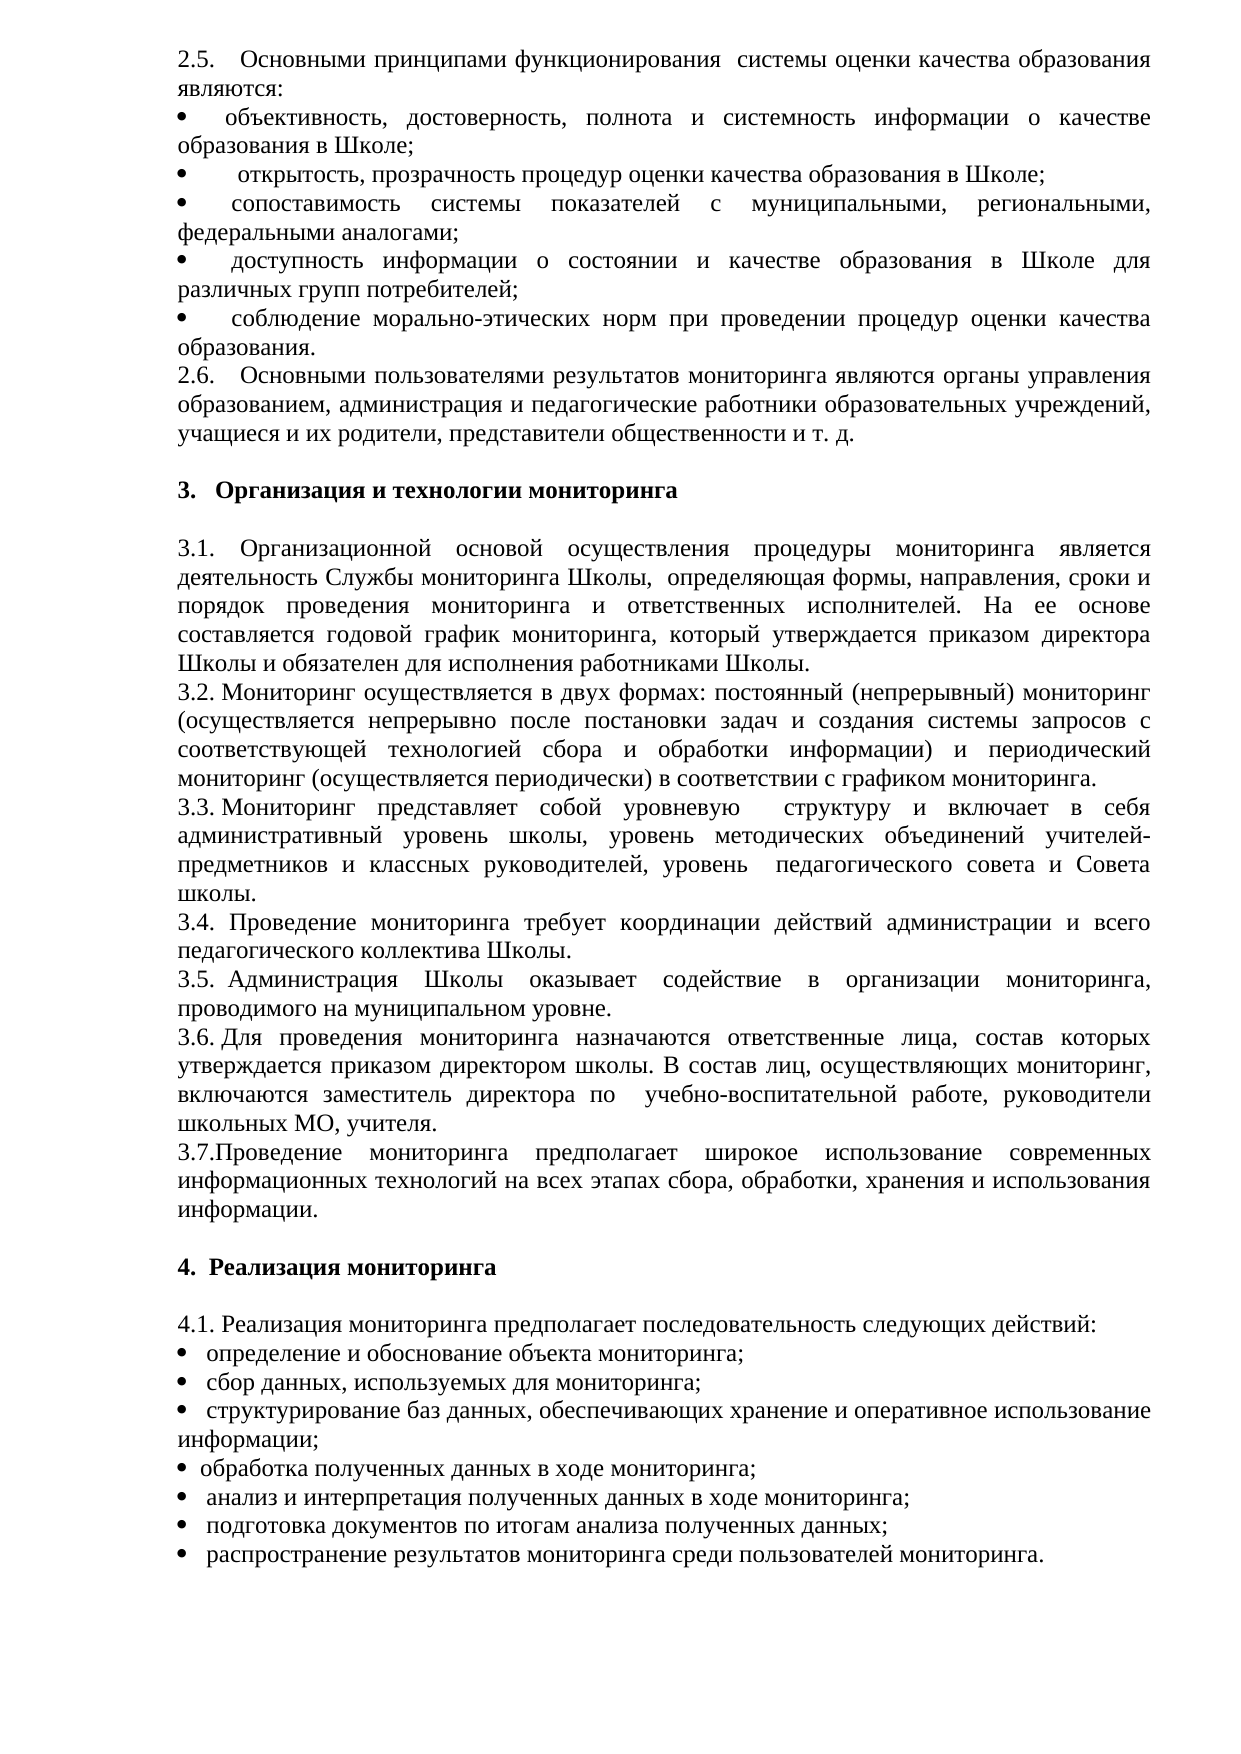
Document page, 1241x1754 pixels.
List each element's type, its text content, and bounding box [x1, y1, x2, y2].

text 3.7.Проведение мониторинга предполагает широкое использование современных информационных технологий на всех этапах сбора, обработки, хранения и использования информации. [177, 1137, 1152, 1223]
text 3.3. Мониторинг представляет собой уровневую структуру и включает в себя административный уровень школы, уровень методических объединений учителей-предметников и классных руководителей, уровень педагогического совета и Совета школы. [177, 792, 1152, 907]
text  определение и обоснование объекта мониторинга; [177, 1338, 1152, 1367]
text  структурирование баз данных, обеспечивающих хранение и оперативное использование информации; [177, 1396, 1152, 1453]
text 4.1. Реализация мониторинга предполагает последовательность следующих действий: [177, 1309, 1152, 1338]
text 3.2. Мониторинг осуществляется в двух формах: постоянный (непрерывный) мониторинг (осуществляется непрерывно после постановки задач и создания системы запросов с соответствующей технологией сбора и обработки информации) и периодический мониторинг (осуществляется периодически) в соответствии с графиком мониторинга. [177, 677, 1152, 792]
text  доступность информации о состоянии и качестве образования в Школе для различных групп потребителей; [177, 246, 1152, 303]
text  распространение результатов мониторинга среди пользователей мониторинга. [177, 1539, 1152, 1568]
text  сбор данных, используемых для мониторинга; [177, 1367, 1152, 1396]
text 3.4. Проведение мониторинга требует координации действий администрации и всего педагогического коллектива Школы. [177, 907, 1152, 964]
text  открытость, прозрачность процедур оценки качества образования в Школе; [177, 159, 1152, 188]
text  сопоставимость системы показателей с муниципальными, региональными, федеральными аналогами; [177, 188, 1152, 246]
text  анализ и интерпретация полученных данных в ходе мониторинга; [177, 1482, 1152, 1511]
text 2.6. Основными пользователями результатов мониторинга являются органы управления образованием, администрация и педагогические работники образовательных учреждений, учащиеся и их родители, представители общественности и т. д. [177, 361, 1152, 447]
text 4. Реализация мониторинга [177, 1252, 1152, 1281]
text 3. Организация и технологии мониторинга [177, 476, 1152, 504]
text 3.5. Администрация Школы оказывает содействие в организации мониторинга, проводимого на муниципальном уровне. [177, 964, 1152, 1022]
text  подготовка документов по итогам анализа полученных данных; [177, 1511, 1152, 1539]
text 3.6. Для проведения мониторинга назначаются ответственные лица, состав которых утверждается приказом директором школы. В состав лиц, осуществляющих мониторинг, включаются заместитель директора по учебно-воспитательной работе, руководители школьных МО, учителя. [177, 1022, 1152, 1137]
text  соблюдение морально-этических норм при проведении процедур оценки качества образования. [177, 303, 1152, 361]
text  объективность, достоверность, полнота и системность информации о качестве образования в Школе; [177, 102, 1152, 159]
text 2.5. Основными принципами функционирования системы оценки качества образования являются: [177, 44, 1152, 102]
text 3.1. Организационной основой осуществления процедуры мониторинга является деятельность Службы мониторинга Школы, определяющая формы, направления, сроки и порядок проведения мониторинга и ответственных исполнителей. На ее основе составляется годовой график мониторинга, который утверждается приказом директора Школы и обязателен для исполнения работниками Школы. [177, 533, 1152, 677]
text  обработка полученных данных в ходе мониторинга; [177, 1453, 1152, 1482]
